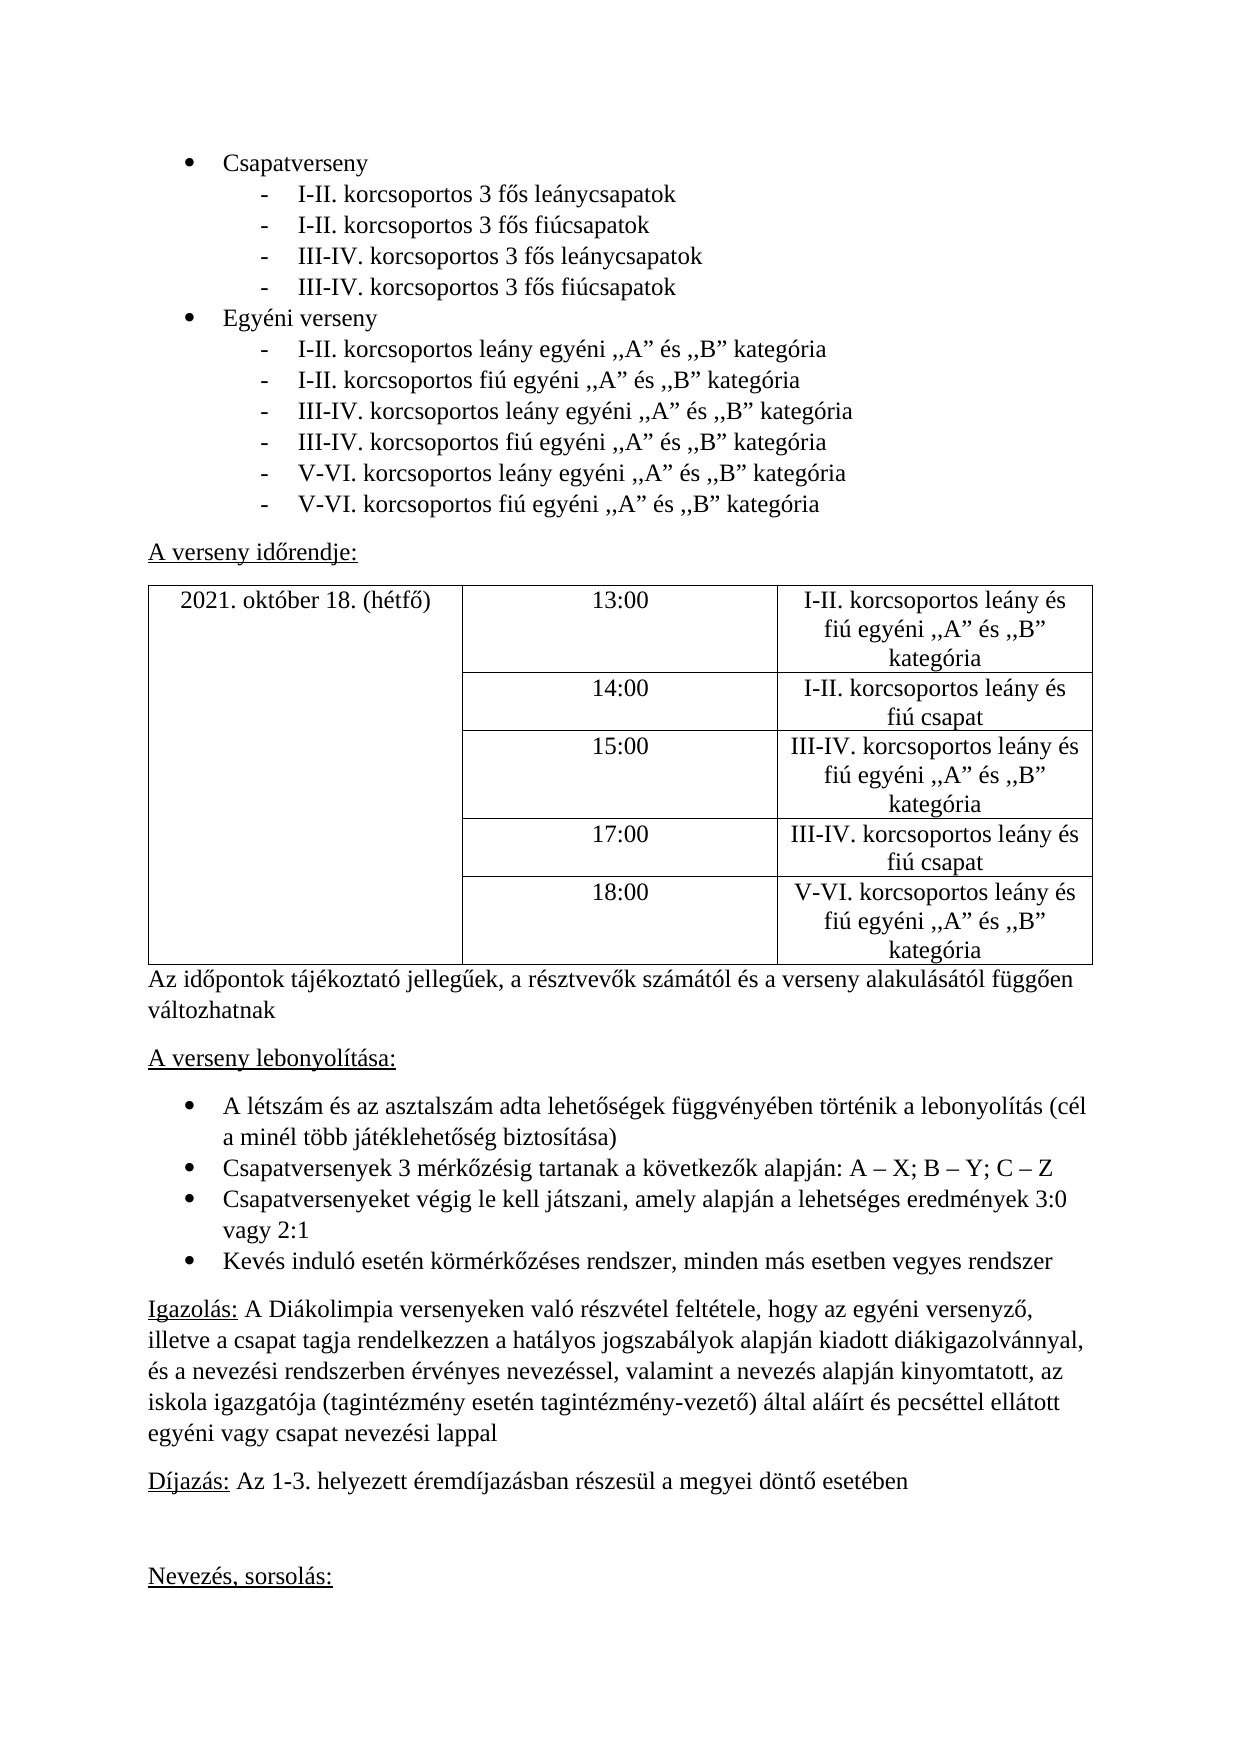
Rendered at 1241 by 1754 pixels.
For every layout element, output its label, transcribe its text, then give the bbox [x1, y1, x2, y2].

list Csapatversenyek 3 mérkőzésig tartanak a következők alapján: A – X; B – Y; C – Z [185, 1153, 1093, 1182]
list I-II. korcsoportos 3 fős fiúcsapatok [260, 210, 1093, 238]
text Az időpontok tájékoztató jellegűek, a résztvevők számától és a verseny alakulásától függően változhatnak [148, 965, 1093, 1024]
table_header I-II. korcsoportos leány és fiú egyéni ,,A” és ,,B” kategória [778, 586, 1092, 672]
table_cell 17:00 [463, 819, 777, 876]
text A verseny lebonyolítása: [148, 1043, 1093, 1072]
table_cell 15:00 [463, 731, 777, 818]
table_cell III-IV. korcsoportos leány és fiú csapat [778, 819, 1092, 876]
list Csapatversenyeket végig le kell játszani, amely alapján a lehetséges eredmények 3:0 vagy 2:1 [185, 1184, 1093, 1244]
table_cell III-IV. korcsoportos leány és fiú egyéni ,,A” és ,,B” kategória [778, 731, 1092, 818]
text Nevezés, sorsolás: [148, 1561, 1093, 1590]
table_cell 14:00 [463, 673, 777, 730]
table_cell I-II. korcsoportos leány és fiú csapat [778, 673, 1092, 730]
text A verseny időrendje: [148, 537, 1093, 566]
table_cell 18:00 [463, 877, 777, 963]
table_header 13:00 [463, 586, 777, 672]
table_header 2021. október 18. (hétfő) [149, 586, 462, 963]
list Kevés induló esetén körmérkőzéses rendszer, minden más esetben vegyes rendszer [185, 1246, 1093, 1275]
list III-IV. korcsoportos 3 fős fiúcsapatok [260, 272, 1093, 301]
text Igazolás: A Diákolimpia versenyeken való részvétel feltétele, hogy az egyéni versenyző, illetve a csapat tagja rendelkezzen a hatályos jogszabályok alapján kiadott diákigazolvánnyal, és a nevezési rendszerben érvényes nevezéssel, valamint a nevezés alapján kinyomtatott, az iskola igazgatója (tagintézmény esetén tagintézmény-vezető) által aláírt és pecséttel ellátott egyéni vagy csapat nevezési lappal [148, 1294, 1093, 1447]
list I-II. korcsoportos leány egyéni ,,A” és ,,B” kategória [260, 334, 1093, 363]
list V-VI. korcsoportos leány egyéni ,,A” és ,,B” kategória [260, 458, 1093, 487]
list A létszám és az asztalszám adta lehetőségek függvényében történik a lebonyolítás (cél a minél több játéklehetőség biztosítása) [185, 1091, 1093, 1151]
list III-IV. korcsoportos fiú egyéni ,,A” és ,,B” kategória [260, 427, 1093, 456]
list Egyéni verseny [185, 303, 1093, 332]
list Csapatverseny [185, 148, 1093, 176]
list III-IV. korcsoportos 3 fős leánycsapatok [260, 241, 1093, 269]
list V-VI. korcsoportos fiú egyéni ,,A” és ,,B” kategória [260, 489, 1093, 518]
list I-II. korcsoportos fiú egyéni ,,A” és ,,B” kategória [260, 365, 1093, 394]
text Díjazás: Az 1-3. helyezett éremdíjazásban részesül a megyei döntő esetében [148, 1466, 1093, 1494]
table_cell V-VI. korcsoportos leány és fiú egyéni ,,A” és ,,B” kategória [778, 877, 1092, 963]
list I-II. korcsoportos 3 fős leánycsapatok [260, 179, 1093, 207]
list III-IV. korcsoportos leány egyéni ,,A” és ,,B” kategória [260, 396, 1093, 425]
